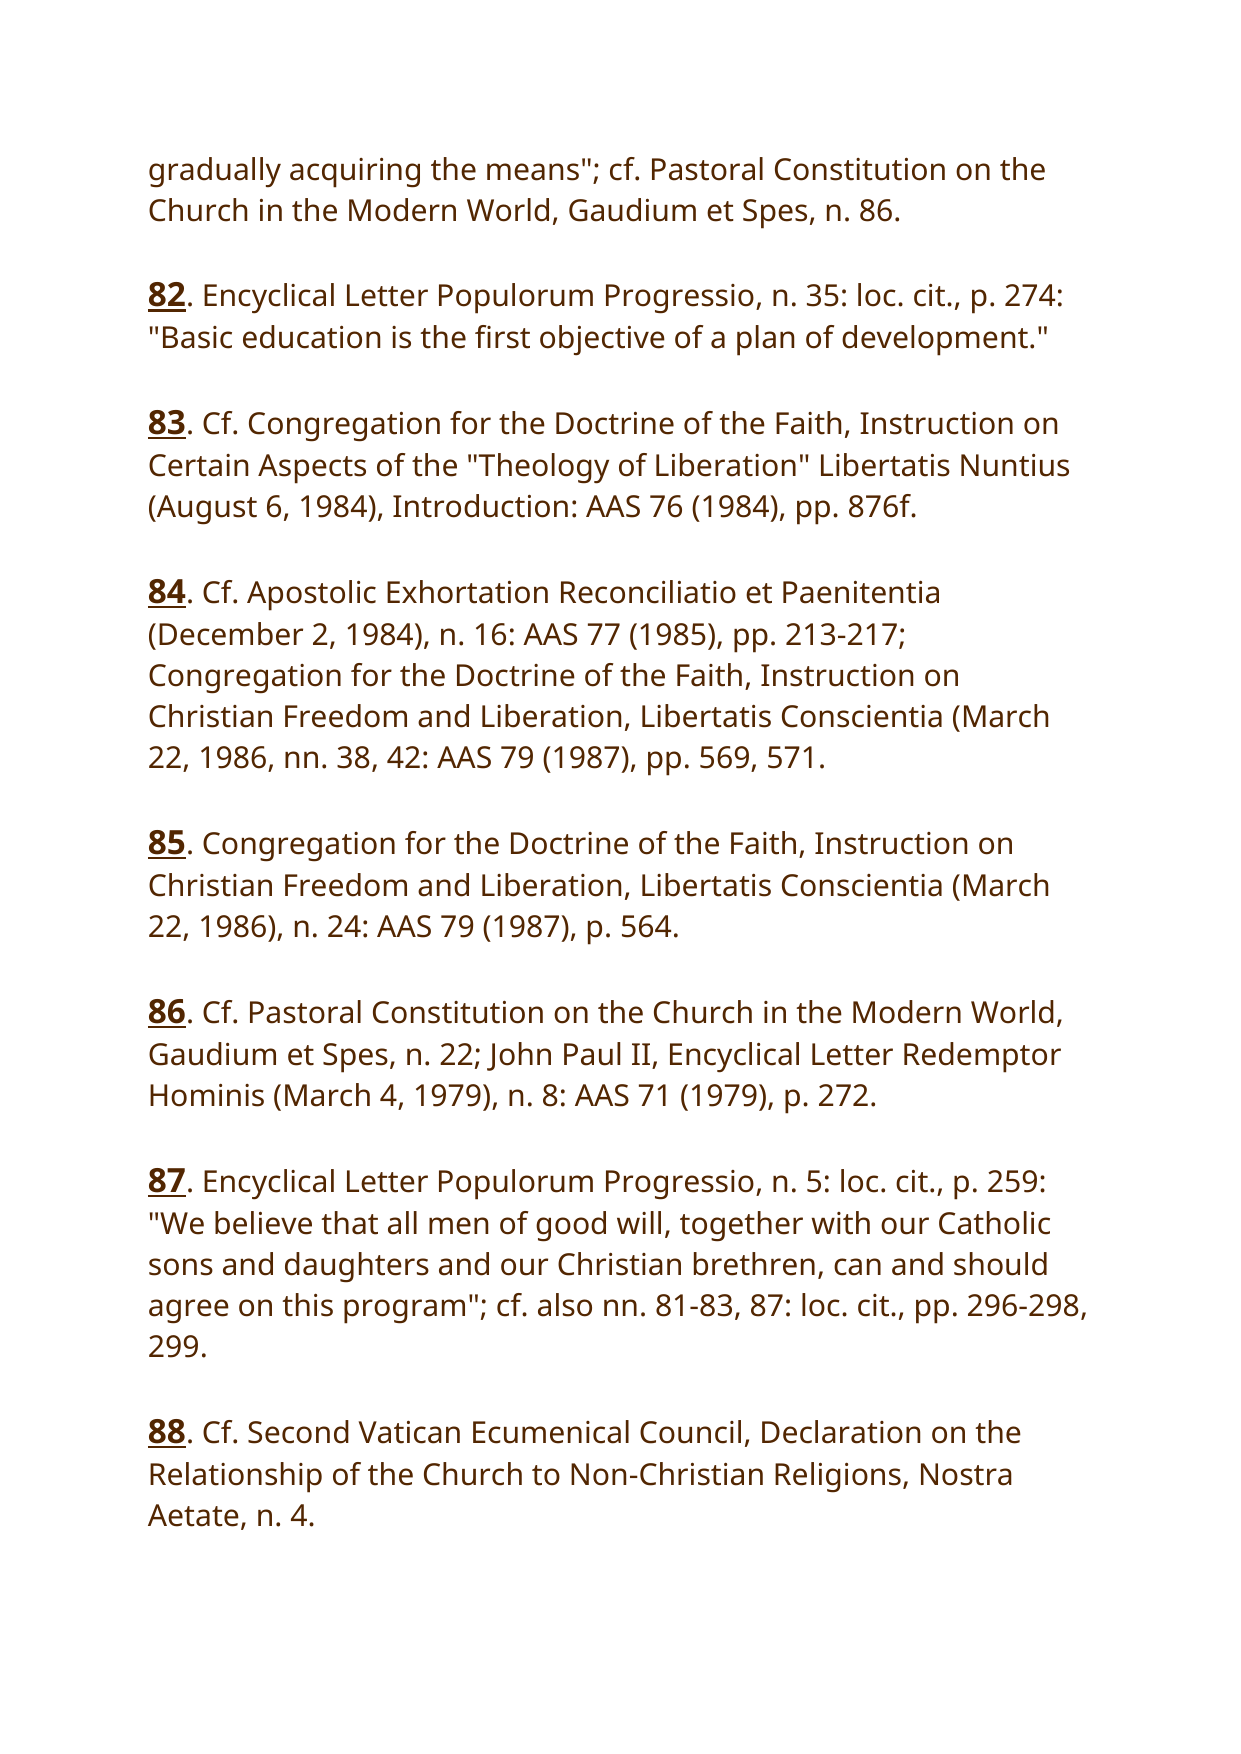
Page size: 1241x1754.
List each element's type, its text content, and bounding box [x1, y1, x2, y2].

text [148, 148, 1093, 230]
text 84. Cf. Apostolic Exhortation Reconciliatio et Paenitentia (December 2, 1984), n. 16: AAS 77 (1985), pp. 213-217; Congregation for the Doctrine of the Faith, Instruction on Christian Freedom and Liberation, Libertatis Conscientia (March 22, 1986, nn. 38, 42: AAS 79 (1987), pp. 569, 571. [148, 568, 1093, 778]
text 83. Cf. Congregation for the Doctrine of the Faith, Instruction on Certain Aspects of the "Theology of Liberation" Libertatis Nuntius (August 6, 1984), Introduction: AAS 76 (1984), pp. 876f. [148, 399, 1093, 526]
text 82. Encyclical Letter Populorum Progressio, n. 35: loc. cit., p. 274: "Basic education is the first objective of a plan of development." [148, 271, 1093, 358]
text 86. Cf. Pastoral Constitution on the Church in the Modern World, Gaudium et Spes, n. 22; John Paul II, Encyclical Letter Redemptor Hominis (March 4, 1979), n. 8: AAS 71 (1979), p. 272. [148, 988, 1093, 1115]
text 87. Encyclical Letter Populorum Progressio, n. 5: loc. cit., p. 259: "We believe that all men of good will, together with our Catholic sons and daughters and our Christian brethren, can and should agree on this program"; cf. also nn. 81-83, 87: loc. cit., pp. 296-298, 299. [148, 1156, 1093, 1366]
text 88. Cf. Second Vatican Ecumenical Council, Declaration on the Relationship of the Church to Non-Christian Religions, Nostra Aetate, n. 4. [148, 1408, 1093, 1535]
text 85. Congregation for the Doctrine of the Faith, Instruction on Christian Freedom and Liberation, Libertatis Conscientia (March 22, 1986), n. 24: AAS 79 (1987), p. 564. [148, 819, 1093, 946]
